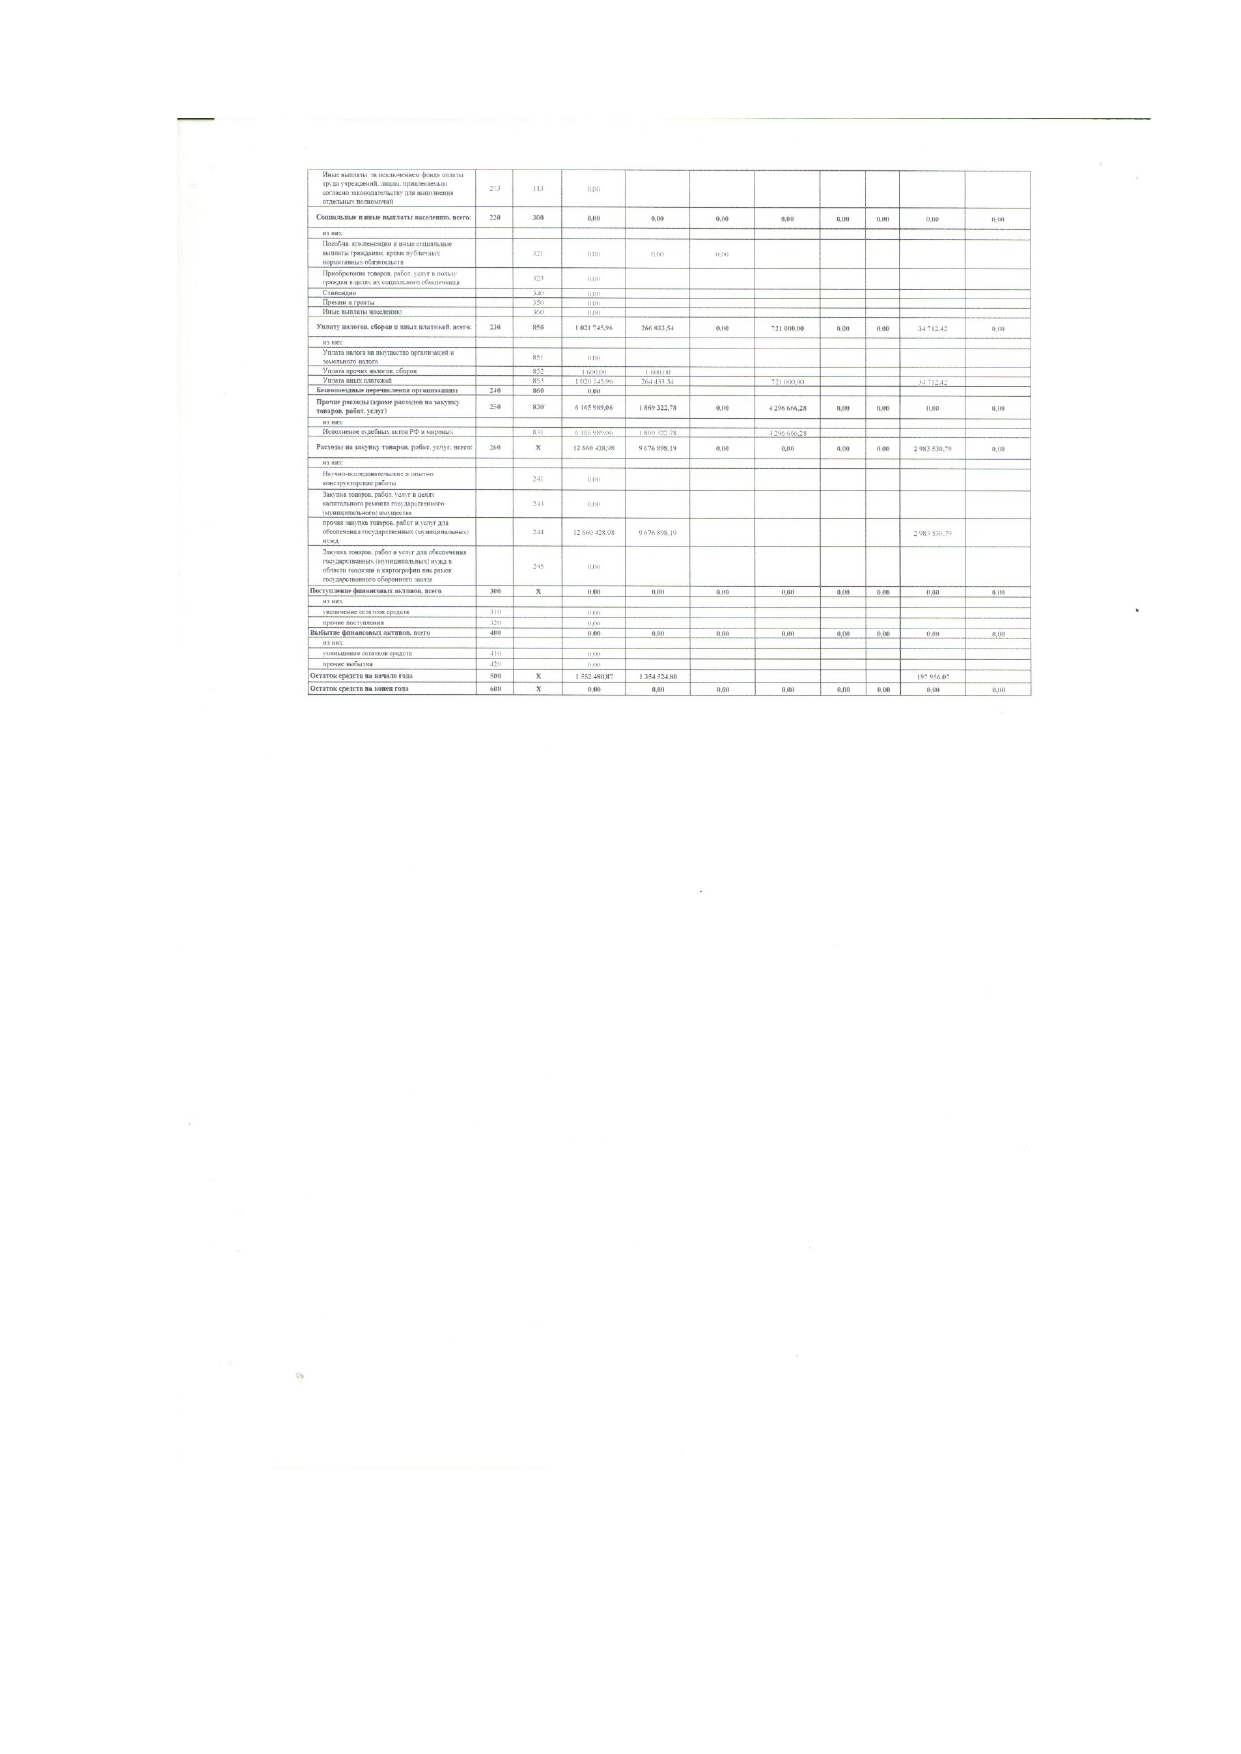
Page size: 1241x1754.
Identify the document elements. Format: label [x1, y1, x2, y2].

picture [177, 118, 1151, 1469]
